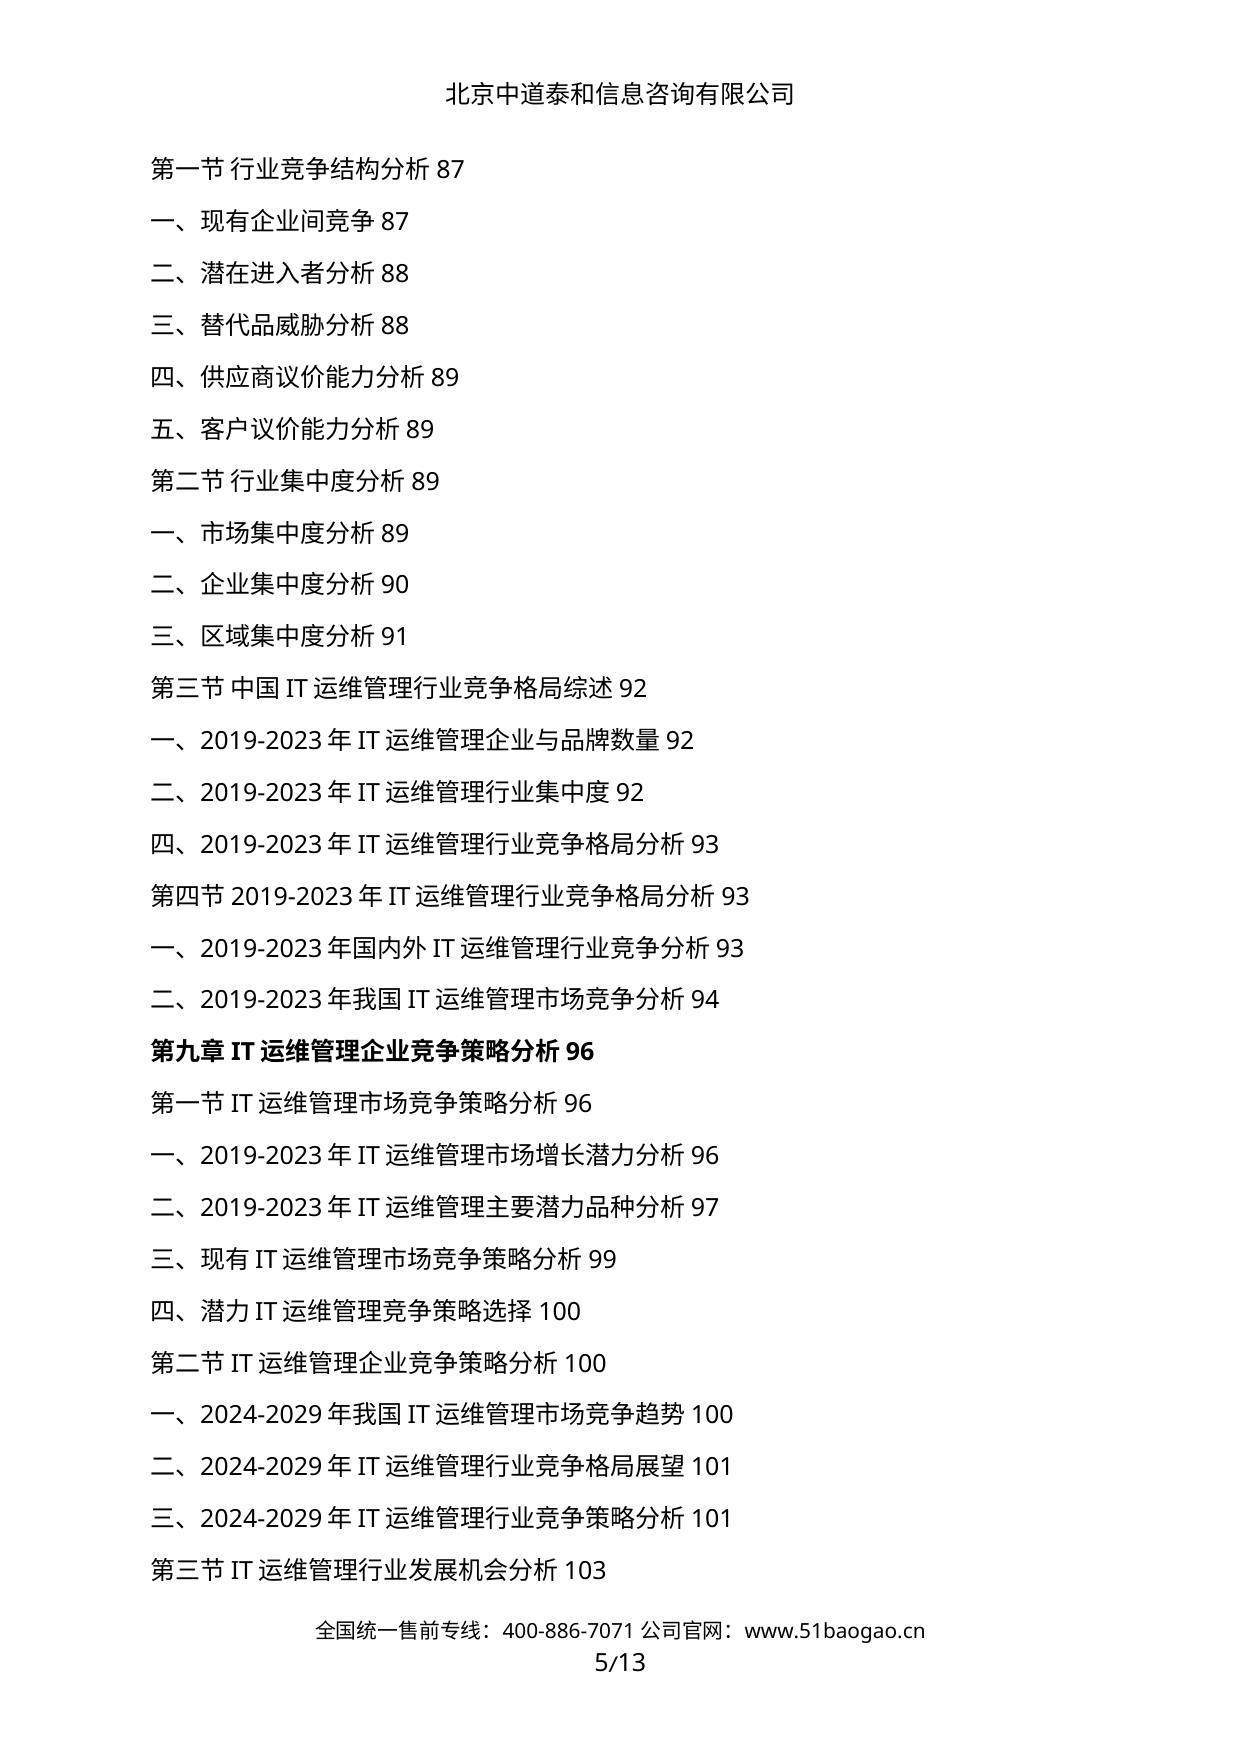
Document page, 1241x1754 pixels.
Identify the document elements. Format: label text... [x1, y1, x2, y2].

text 二、2019-2023年IT运维管理行业集中度 92 [150, 772, 1090, 809]
text 一、市场集中度分析 89 [150, 513, 1090, 549]
text 二、潜在进入者分析 88 [150, 254, 1090, 290]
text 第一节 IT运维管理市场竞争策略分析 96 [150, 1084, 1090, 1120]
text 第二节 行业集中度分析 89 [150, 461, 1090, 497]
text 四、2019-2023年IT运维管理行业竞争格局分析 93 [150, 824, 1090, 861]
text 一、2019-2023年IT运维管理市场增长潜力分析 96 [150, 1136, 1090, 1172]
text 二、2019-2023年IT运维管理主要潜力品种分析 97 [150, 1187, 1090, 1224]
text 二、2019-2023年我国IT运维管理市场竞争分析 94 [150, 980, 1090, 1016]
text 三、2024-2029年IT运维管理行业竞争策略分析 101 [150, 1499, 1090, 1535]
text 一、2019-2023年国内外IT运维管理行业竞争分析 93 [150, 928, 1090, 964]
text 四、供应商议价能力分析 89 [150, 357, 1090, 394]
text 第四节 2019-2023年IT运维管理行业竞争格局分析 93 [150, 876, 1090, 912]
text 一、现有企业间竞争 87 [150, 202, 1090, 238]
text 四、潜力IT运维管理竞争策略选择 100 [150, 1291, 1090, 1327]
text 二、企业集中度分析 90 [150, 565, 1090, 601]
text 第三节 IT运维管理行业发展机会分析 103 [150, 1551, 1090, 1587]
text 第三节 中国IT运维管理行业竞争格局综述 92 [150, 669, 1090, 705]
text 第二节 IT运维管理企业竞争策略分析 100 [150, 1343, 1090, 1379]
text 一、2019-2023年IT运维管理企业与品牌数量 92 [150, 721, 1090, 757]
text 一、2024-2029年我国IT运维管理市场竞争趋势 100 [150, 1395, 1090, 1431]
text 五、客户议价能力分析 89 [150, 409, 1090, 446]
text 第九章 IT运维管理企业竞争策略分析 96 [150, 1032, 1090, 1068]
text 三、现有IT运维管理市场竞争策略分析 99 [150, 1239, 1090, 1276]
text 第一节 行业竞争结构分析 87 [150, 150, 1090, 186]
text 二、2024-2029年IT运维管理行业竞争格局展望 101 [150, 1447, 1090, 1483]
text 三、区域集中度分析 91 [150, 617, 1090, 653]
text 三、替代品威胁分析 88 [150, 306, 1090, 342]
